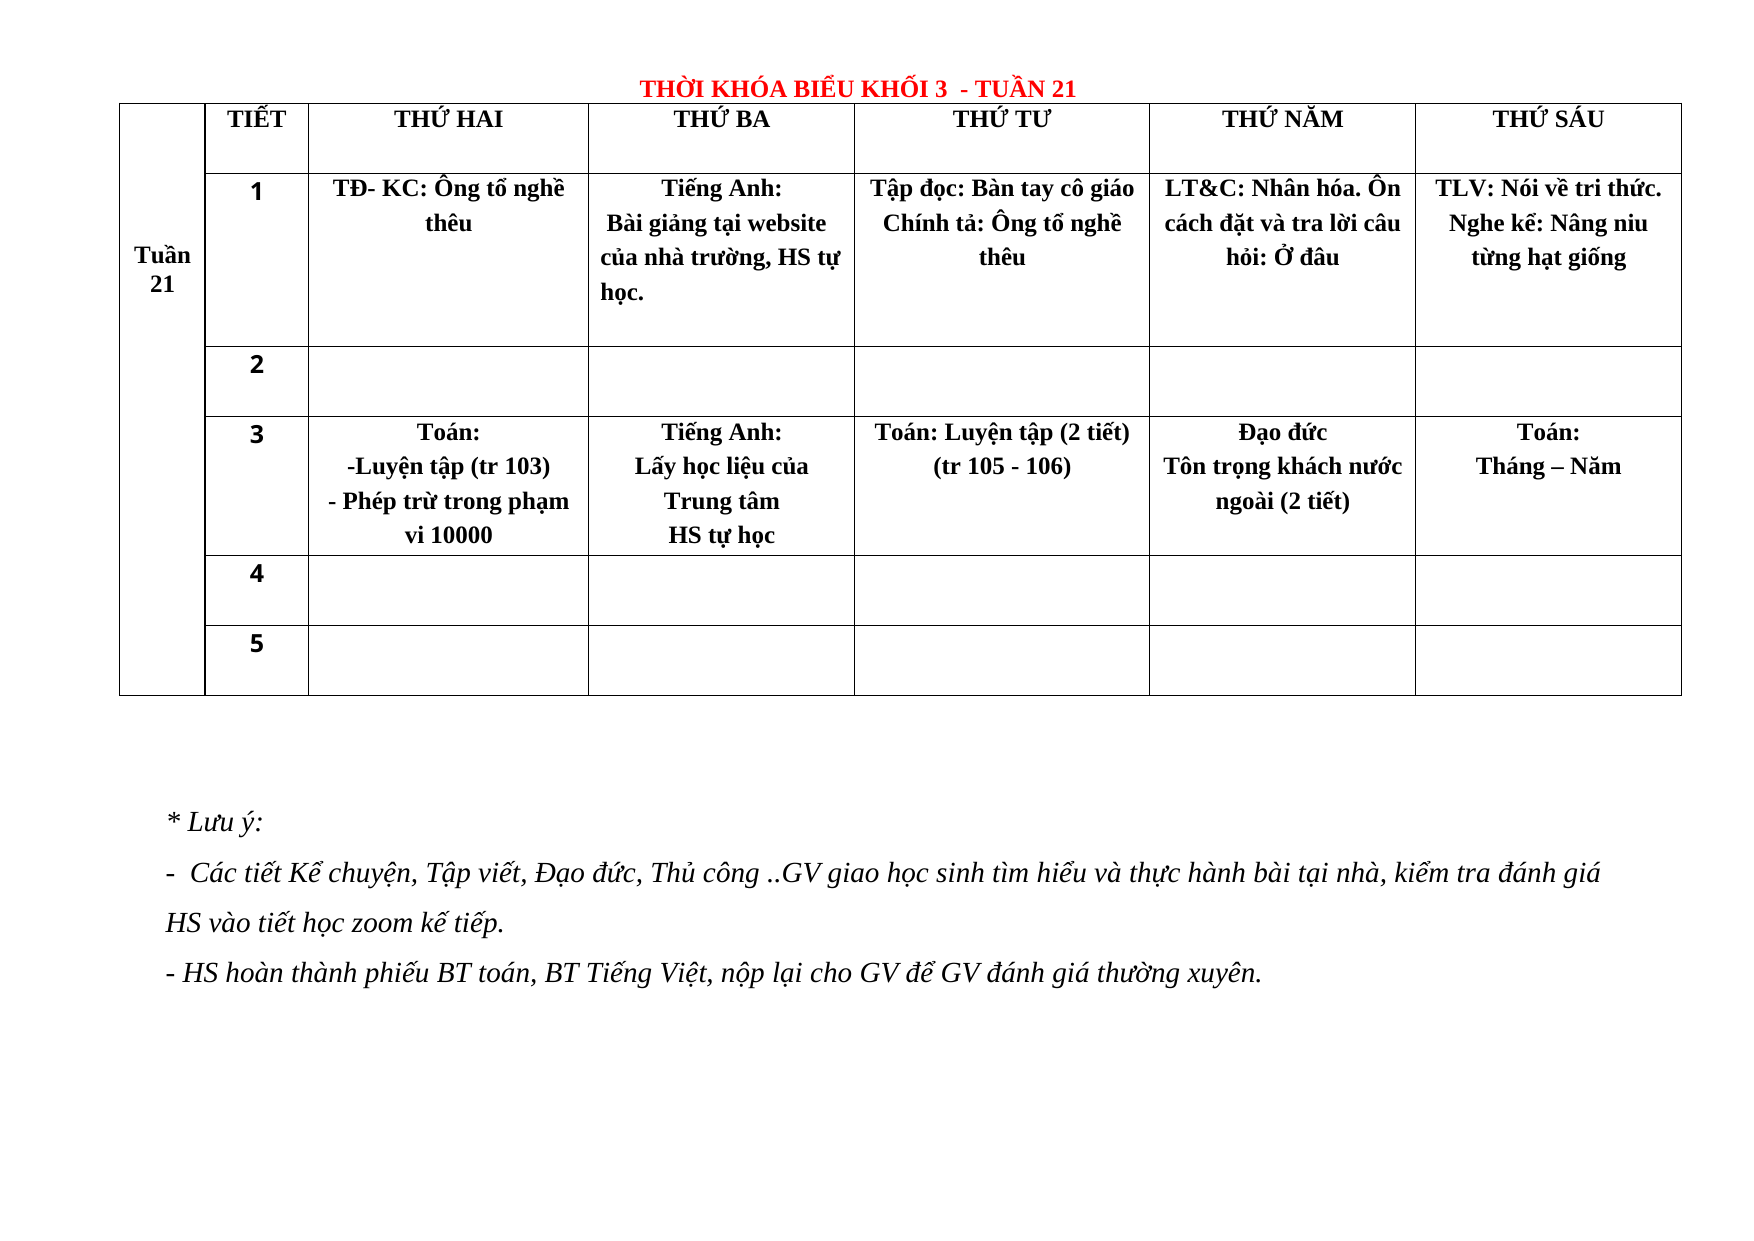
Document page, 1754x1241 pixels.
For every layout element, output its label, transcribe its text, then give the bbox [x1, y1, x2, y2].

table_cell 5 [206, 626, 308, 695]
table_header THỨ BA [589, 104, 854, 172]
table_cell 2 [206, 347, 308, 416]
table_cell 4 [206, 556, 308, 625]
table_cell [309, 347, 588, 416]
text * Lưu ý: [165, 804, 1636, 838]
table_cell [855, 626, 1149, 695]
table_cell 1 [206, 174, 308, 346]
text - Các tiết Kể chuyện, Tập viết, Đạo đức, Thủ công ..GV giao học sinh tìm hiểu và thực hành bài tại nhà, kiểm tra đánh giá HS vào tiết học zoom kế tiếp. [165, 855, 1636, 938]
table_cell [1150, 347, 1415, 416]
table_cell Toán: Tháng – Năm [1416, 417, 1681, 555]
table_header THỨ TƯ [855, 104, 1149, 172]
table_header TIẾT [206, 104, 308, 172]
table_cell 3 [206, 417, 308, 555]
text THỜI KHÓA BIỂU KHỐI 3 - TUẦN 21 [165, 74, 1636, 103]
table_cell [309, 626, 588, 695]
table_cell [589, 556, 854, 625]
table_cell Tiếng Anh: Bài giảng tại website của nhà trường, HS tự học. [589, 174, 854, 346]
table_header Tuần 21 [120, 104, 204, 695]
table_header THỨ HAI [309, 104, 588, 172]
table_cell [1150, 556, 1415, 625]
table_cell Toán: -Luyện tập (tr 103) - Phép trừ trong phạm vi 10000 [309, 417, 588, 555]
table_cell [1150, 626, 1415, 695]
table_header THỨ SÁU [1416, 104, 1681, 172]
table_cell [1416, 626, 1681, 695]
table_cell Toán: Luyện tập (2 tiết) (tr 105 - 106) [855, 417, 1149, 555]
table_cell Đạo đức Tôn trọng khách nước ngoài (2 tiết) [1150, 417, 1415, 555]
text - HS hoàn thành phiếu BT toán, BT Tiếng Việt, nộp lại cho GV để GV đánh giá thường xuyên. [165, 955, 1636, 989]
table_cell [1416, 556, 1681, 625]
table_cell TLV: Nói về tri thức. Nghe kể: Nâng niu từng hạt giống [1416, 174, 1681, 346]
table_cell [1416, 347, 1681, 416]
table_cell [855, 347, 1149, 416]
table_cell [589, 347, 854, 416]
table_cell LT&C: Nhân hóa. Ôn cách đặt và tra lời câu hỏi: Ở đâu [1150, 174, 1415, 346]
table_cell [855, 556, 1149, 625]
table_cell Tập đọc: Bàn tay cô giáo Chính tả: Ông tổ nghề thêu [855, 174, 1149, 346]
table_cell [589, 626, 854, 695]
table_cell [309, 556, 588, 625]
table_cell TĐ- KC: Ông tổ nghề thêu [309, 174, 588, 346]
table_header THỨ NĂM [1150, 104, 1415, 172]
table_cell Tiếng Anh: Lấy học liệu của Trung tâm HS tự học [589, 417, 854, 555]
